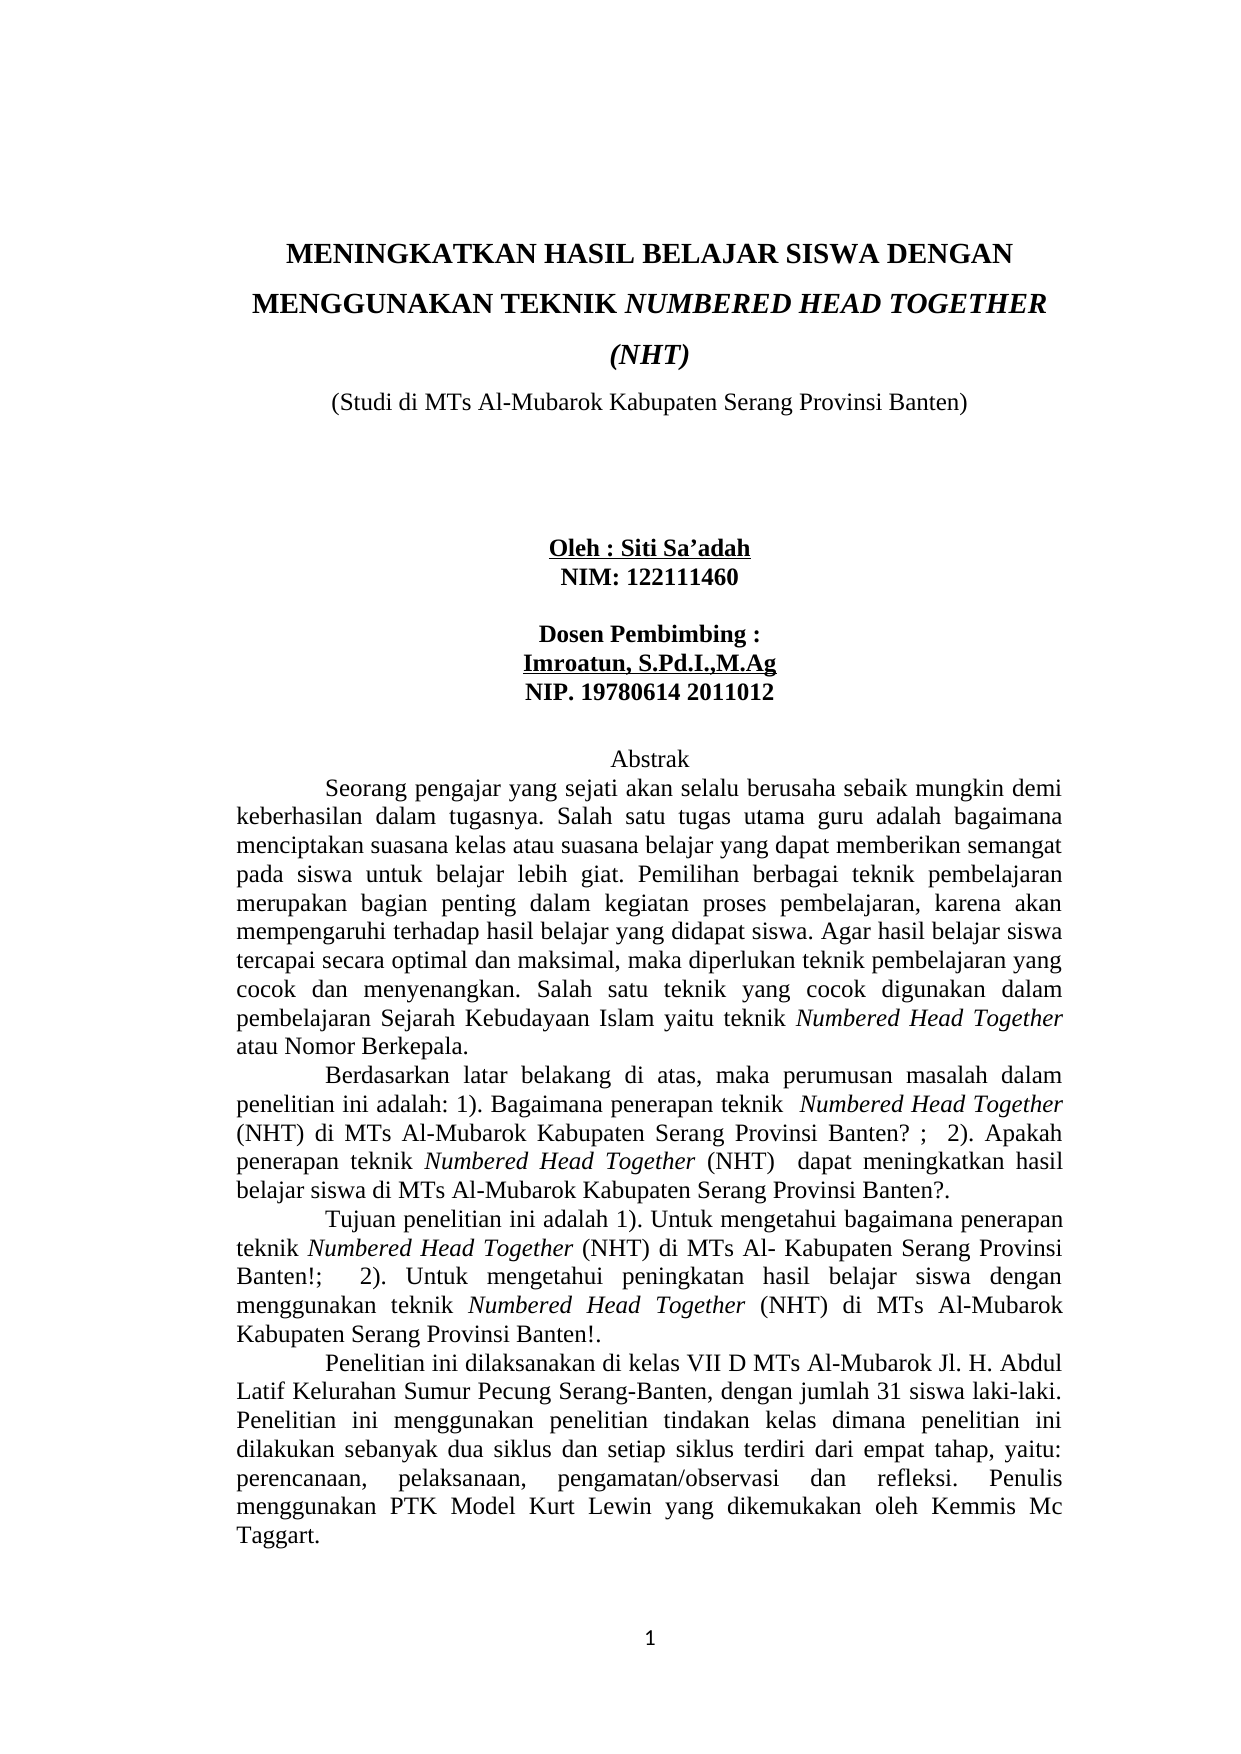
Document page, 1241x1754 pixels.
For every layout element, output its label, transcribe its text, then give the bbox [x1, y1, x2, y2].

text Abstrak [236, 744, 1063, 773]
text MENINGKATKAN HASIL BELAJAR SISWA DENGAN MENGGUNAKAN TEKNIK NUMBERED HEAD TOGETHER (NHT) [236, 236, 1063, 370]
list Penelitian ini dilaksanakan di kelas VII D MTs Al-Mubarok Jl. H. Abdul Latif Kelurahan Sumur Pecung Serang-Banten, dengan jumlah 31 siswa laki-laki. Penelitian ini menggunakan penelitian tindakan kelas dimana penelitian ini dilakukan sebanyak dua siklus dan setiap siklus terdiri dari empat tahap, yaitu: perencanaan, pelaksanaan, pengamatan/observasi dan refleksi. Penulis menggunakan PTK Model Kurt Lewin yang dikemukakan oleh Kemmis Mc Taggart. [236, 1348, 1063, 1549]
text NIM: 122111460 [236, 562, 1063, 590]
list Tujuan penelitian ini adalah 1). Untuk mengetahui bagaimana penerapan teknik Numbered Head Together (NHT) di MTs Al- Kabupaten Serang Provinsi Banten!; 2). Untuk mengetahui peningkatan hasil belajar siswa dengan menggunakan teknik Numbered Head Together (NHT) di MTs Al-Mubarok Kabupaten Serang Provinsi Banten!. [236, 1204, 1063, 1348]
text Oleh : Siti Sa’adah [236, 533, 1063, 562]
text NIP. 19780614 2011012 [236, 677, 1063, 705]
list Berdasarkan latar belakang di atas, maka perumusan masalah dalam penelitian ini adalah: 1). Bagaimana penerapan teknik Numbered Head Together (NHT) di MTs Al-Mubarok Kabupaten Serang Provinsi Banten? ; 2). Apakah penerapan teknik Numbered Head Together (NHT) dapat meningkatkan hasil belajar siswa di MTs Al-Mubarok Kabupaten Serang Provinsi Banten?. [236, 1060, 1063, 1204]
list Seorang pengajar yang sejati akan selalu berusaha sebaik mungkin demi keberhasilan dalam tugasnya. Salah satu tugas utama guru adalah bagaimana menciptakan suasana kelas atau suasana belajar yang dapat memberikan semangat pada siswa untuk belajar lebih giat. Pemilihan berbagai teknik pembelajaran merupakan bagian penting dalam kegiatan proses pembelajaran, karena akan mempengaruhi terhadap hasil belajar yang didapat siswa. Agar hasil belajar siswa tercapai secara optimal dan maksimal, maka diperlukan teknik pembelajaran yang cocok dan menyenangkan. Salah satu teknik yang cocok digunakan dalam pembelajaran Sejarah Kebudayaan Islam yaitu teknik Numbered Head Together atau Nomor Berkepala. [236, 773, 1063, 1060]
text Imroatun, S.Pd.I.,M.Ag [236, 648, 1063, 677]
text (Studi di MTs Al-Mubarok Kabupaten Serang Provinsi Banten) [236, 387, 1063, 416]
text Dosen Pembimbing : [236, 619, 1063, 648]
